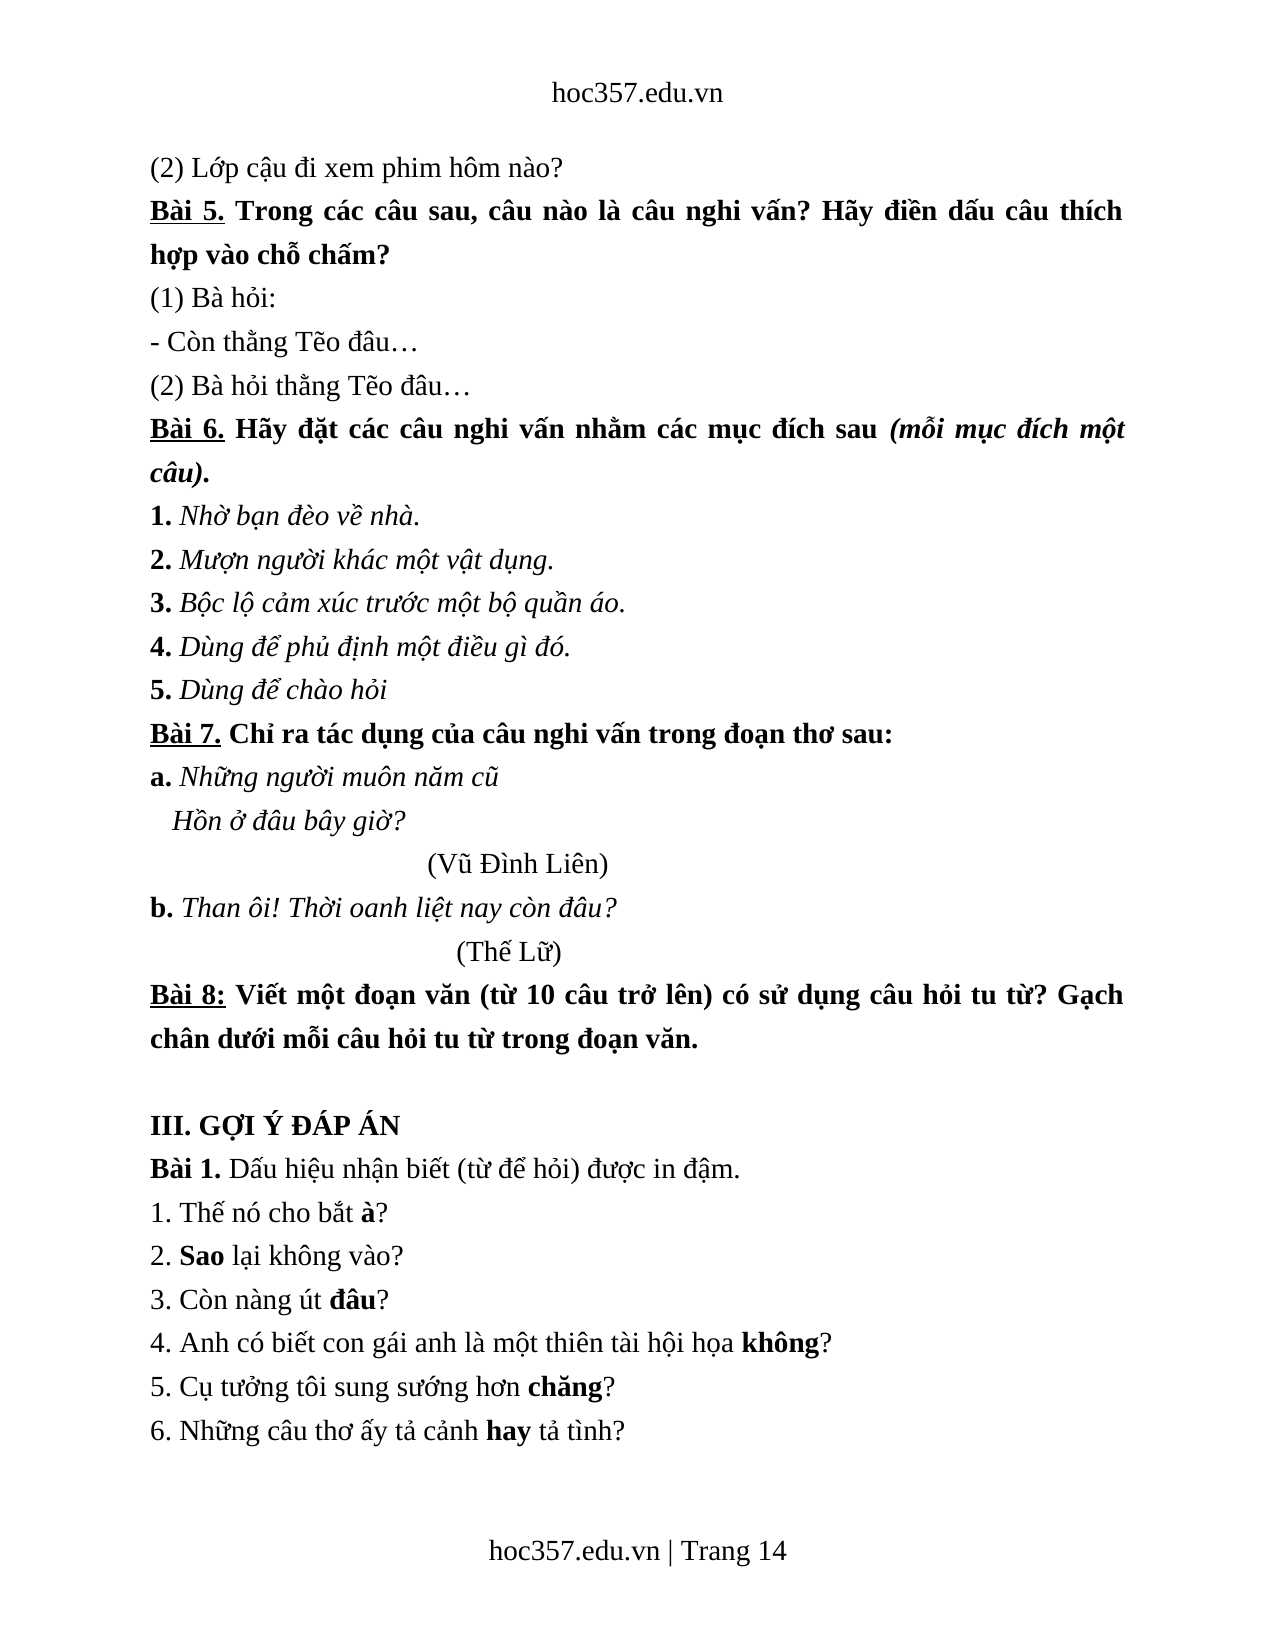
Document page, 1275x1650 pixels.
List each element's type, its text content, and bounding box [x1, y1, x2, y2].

text Hồn ở đâu bây giờ? [150, 803, 1125, 837]
text (Thế Lữ) [150, 934, 1125, 967]
text Bài 8: Viết một đoạn văn (từ 10 câu trở lên) có sử dụng câu hỏi tu từ? Gạch chân dưới mỗi câu hỏi tu từ trong đoạn văn. [150, 977, 1125, 1054]
text a. Những người muôn năm cũ [150, 759, 1125, 793]
text 5. Dùng để chào hỏi [150, 672, 1125, 706]
text (2) Lớp cậu đi xem phim hôm nào? [150, 150, 1125, 183]
text (Vũ Đình Liên) [150, 847, 1125, 880]
text 3. Bộc lộ cảm xúc trước một bộ quần áo. [150, 585, 1125, 619]
text 4. Dùng để phủ định một điều gì đó. [150, 629, 1125, 662]
text 5. Cụ tưởng tôi sung sướng hơn chăng? [150, 1369, 1125, 1403]
text 4. Anh có biết con gái anh là một thiên tài hội họa không? [150, 1326, 1125, 1359]
text III. GỢI Ý ĐÁP ÁN [150, 1108, 1125, 1141]
text 3. Còn nàng út đâu? [150, 1282, 1125, 1316]
text 2. Mượn người khác một vật dụng. [150, 542, 1125, 575]
text Bài 6. Hãy đặt các câu nghi vấn nhằm các mục đích sau (mỗi mục đích một câu). [150, 411, 1125, 488]
text - Còn thằng Tẽo đâu… [150, 324, 1125, 358]
text b. Than ôi! Thời oanh liệt nay còn đâu? [150, 890, 1125, 924]
text Bài 7. Chỉ ra tác dụng của câu nghi vấn trong đoạn thơ sau: [150, 716, 1125, 749]
text 1. Thế nó cho bắt à? [150, 1195, 1125, 1228]
text Bài 5. Trong các câu sau, câu nào là câu nghi vấn? Hãy điền dấu câu thích hợp vào chỗ chấm? [150, 193, 1125, 271]
text Bài 1. Dấu hiệu nhận biết (từ để hỏi) được in đậm. [150, 1151, 1125, 1185]
text (1) Bà hỏi: [150, 281, 1125, 314]
text 6. Những câu thơ ấy tả cảnh hay tả tình? [150, 1413, 1125, 1446]
text 2. Sao lại không vào? [150, 1238, 1125, 1272]
text 1. Nhờ bạn đèo về nhà. [150, 498, 1125, 532]
text (2) Bà hỏi thằng Tẽo đâu… [150, 368, 1125, 401]
